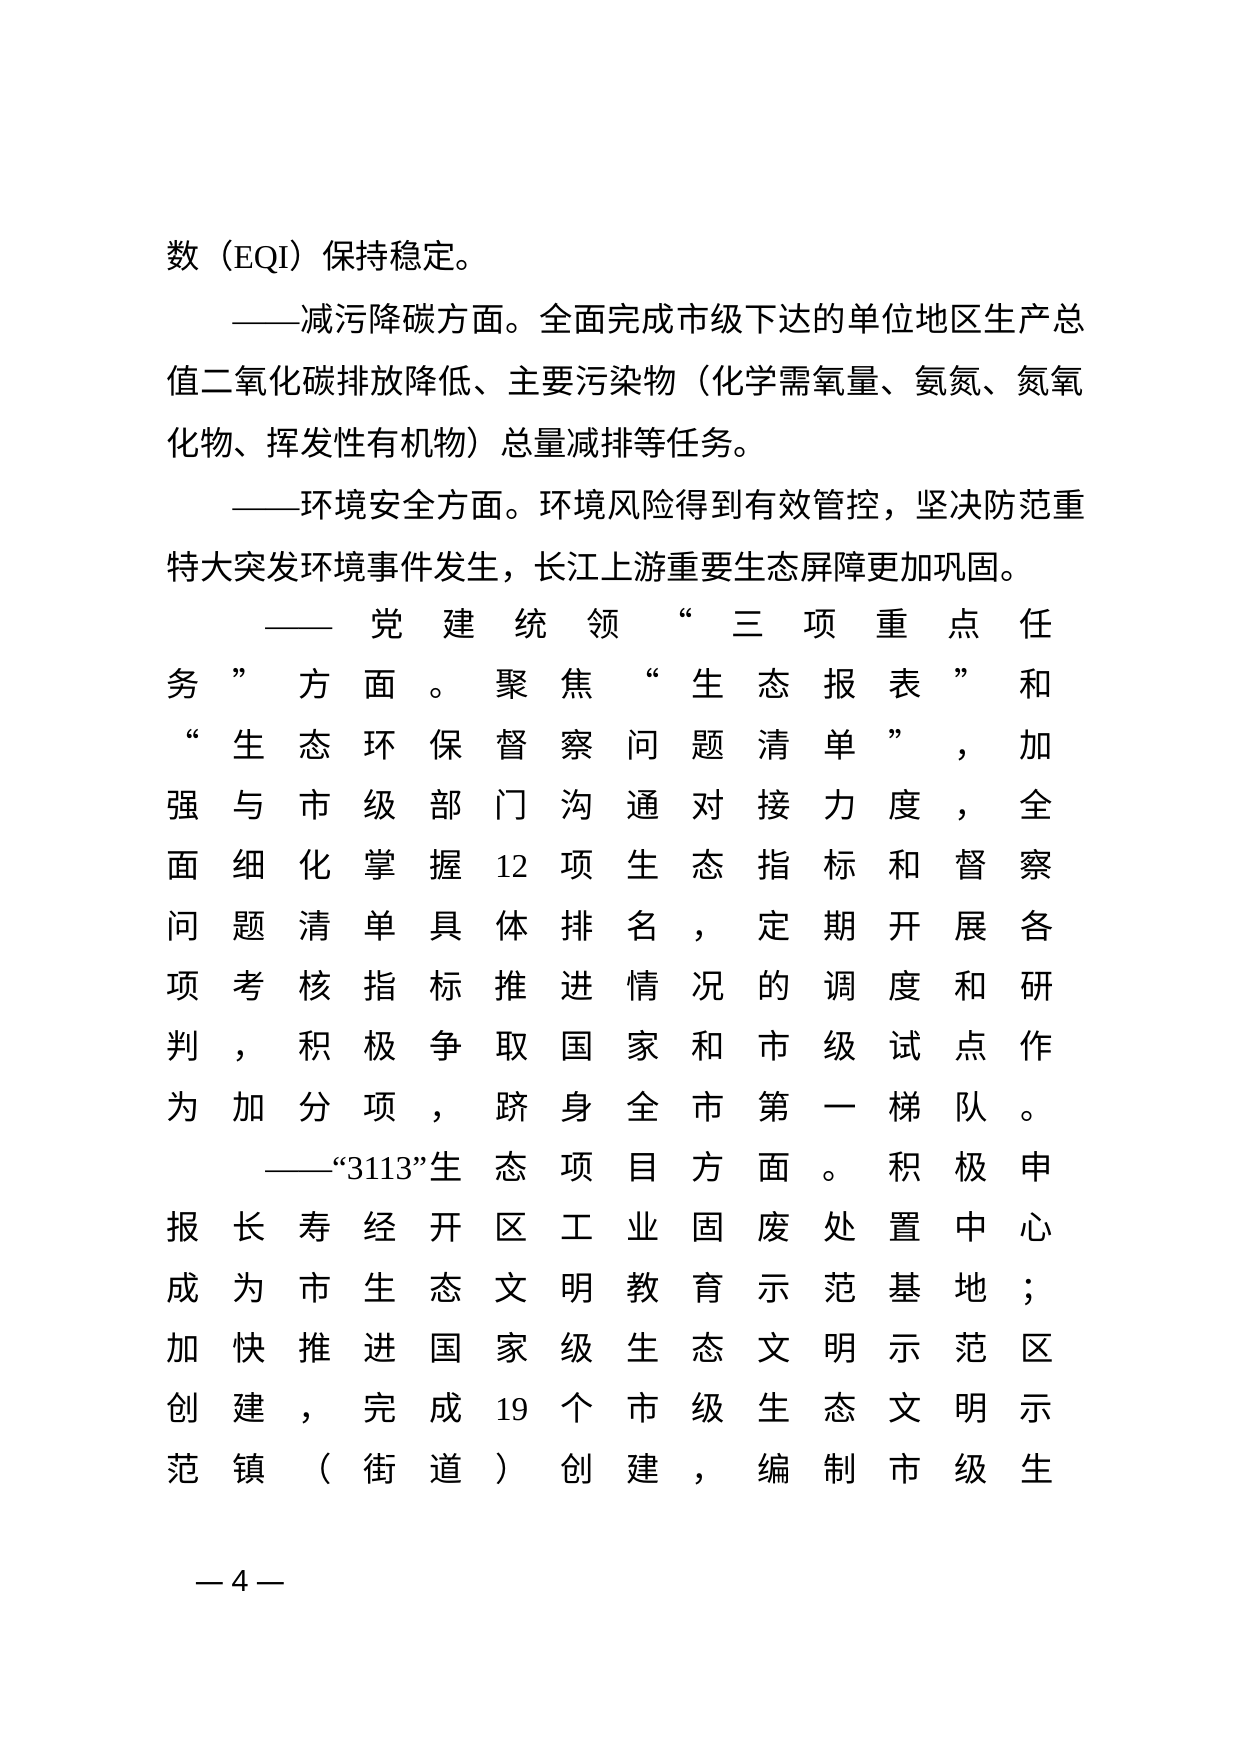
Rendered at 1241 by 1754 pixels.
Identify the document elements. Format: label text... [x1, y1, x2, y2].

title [167, 1135, 1085, 1497]
title ——党建统领“三项重点任务”方面。聚焦“生态报表”和“生态环保督察问题清单”，加强与市级部门沟通对接力度，全面细化掌握12项生态指标和督察问题清单具体排名，定期开展各项考核指标推进情况的调度和研判，积极争取国家和市级试点作为加分项，跻身全市第一梯队。 [167, 592, 1085, 1135]
text ——环境安全方面。环境风险得到有效管控，坚决防范重特大突发环境事件发生，长江上游重要生态屏障更加巩固。 [167, 468, 1085, 592]
text ——减污降碳方面。全面完成市级下达的单位地区生产总值二氧化碳排放降低、主要污染物（化学需氧量、氨氮、氮氧化物、挥发性有机物）总量减排等任务。 [167, 281, 1085, 468]
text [167, 219, 1085, 281]
